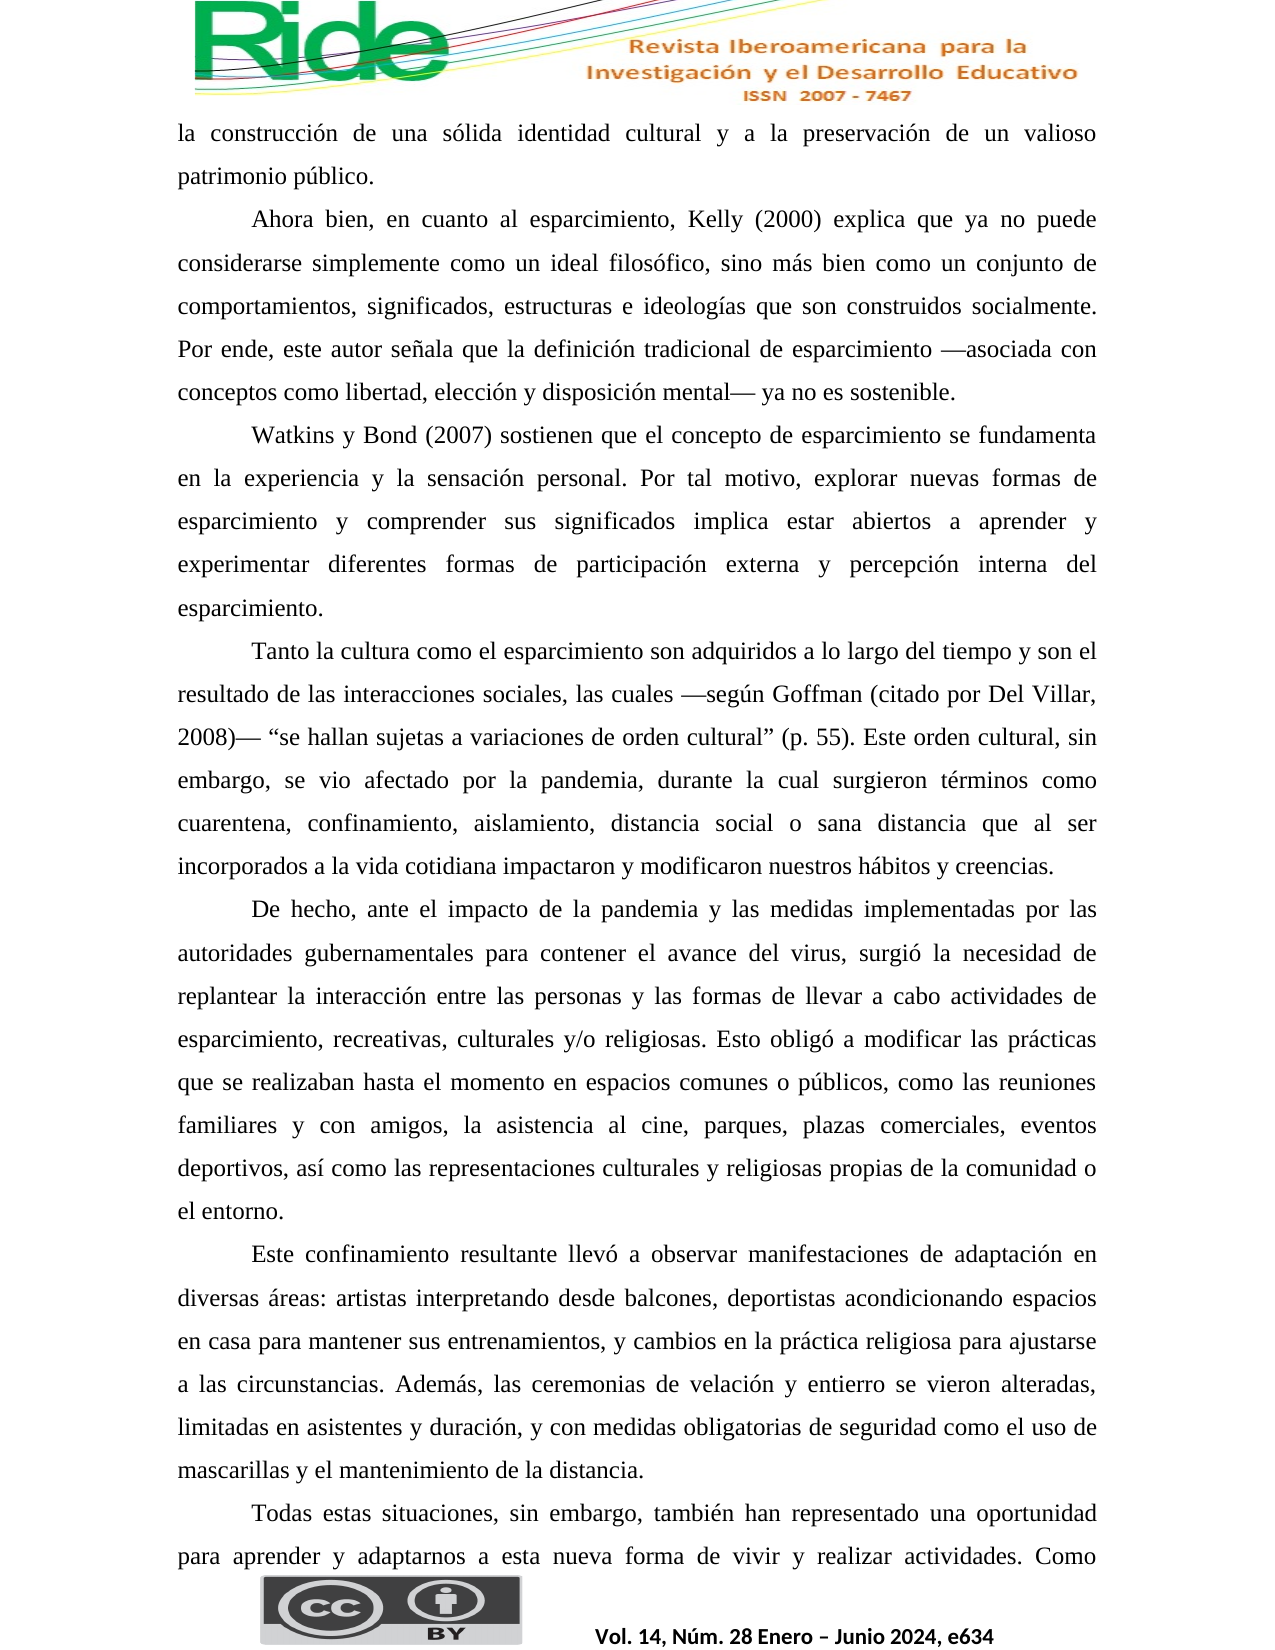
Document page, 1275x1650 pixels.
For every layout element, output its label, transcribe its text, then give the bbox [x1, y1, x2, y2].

text Watkins y Bond (2007) sostienen que el concepto de esparcimiento se fundamenta en la experiencia y la sensación personal. Por tal motivo, explorar nuevas formas de esparcimiento y comprender sus significados implica estar abiertos a aprender y experimentar diferentes formas de participación externa y percepción interna del esparcimiento. [177, 420, 1098, 621]
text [177, 1498, 1098, 1570]
text De hecho, ante el impacto de la pandemia y las medidas implementadas por las autoridades gubernamentales para contener el avance del virus, surgió la necesidad de replantear la interacción entre las personas y las formas de llevar a cabo actividades de esparcimiento, recreativas, culturales y/o religiosas. Esto obligó a modificar las prácticas que se realizaban hasta el momento en espacios comunes o públicos, como las reuniones familiares y con amigos, la asistencia al cine, parques, plazas comerciales, eventos deportivos, así como las representaciones culturales y religiosas propias de la comunidad o el entorno. [177, 894, 1098, 1225]
text Este confinamiento resultante llevó a observar manifestaciones de adaptación en diversas áreas: artistas interpretando desde balcones, deportistas acondicionando espacios en casa para mantener sus entrenamientos, y cambios en la práctica religiosa para ajustarse a las circunstancias. Además, las ceremonias de velación y entierro se vieron alteradas, limitadas en asistentes y duración, y con medidas obligatorias de seguridad como el uso de mascarillas y el mantenimiento de la distancia. [177, 1239, 1098, 1484]
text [177, 118, 1098, 190]
picture [260, 1575, 523, 1645]
picture [194, 0, 1081, 105]
text Tanto la cultura como el esparcimiento son adquiridos a lo largo del tiempo y son el resultado de las interacciones sociales, las cuales —según Goffman (citado por Del Villar, 2008)— “se hallan sujetas a variaciones de orden cultural” (p. 55). Este orden cultural, sin embargo, se vio afectado por la pandemia, durante la cual surgieron términos como cuarentena, confinamiento, aislamiento, distancia social o sana distancia que al ser incorporados a la vida cotidiana impactaron y modificaron nuestros hábitos y creencias. [177, 636, 1098, 880]
text Ahora bien, en cuanto al esparcimiento, Kelly (2000) explica que ya no puede considerarse simplemente como un ideal filosófico, sino más bien como un conjunto de comportamientos, significados, estructuras e ideologías que son construidos socialmente. Por ende, este autor señala que la definición tradicional de esparcimiento —asociada con conceptos como libertad, elección y disposición mental— ya no es sostenible. [177, 204, 1098, 406]
